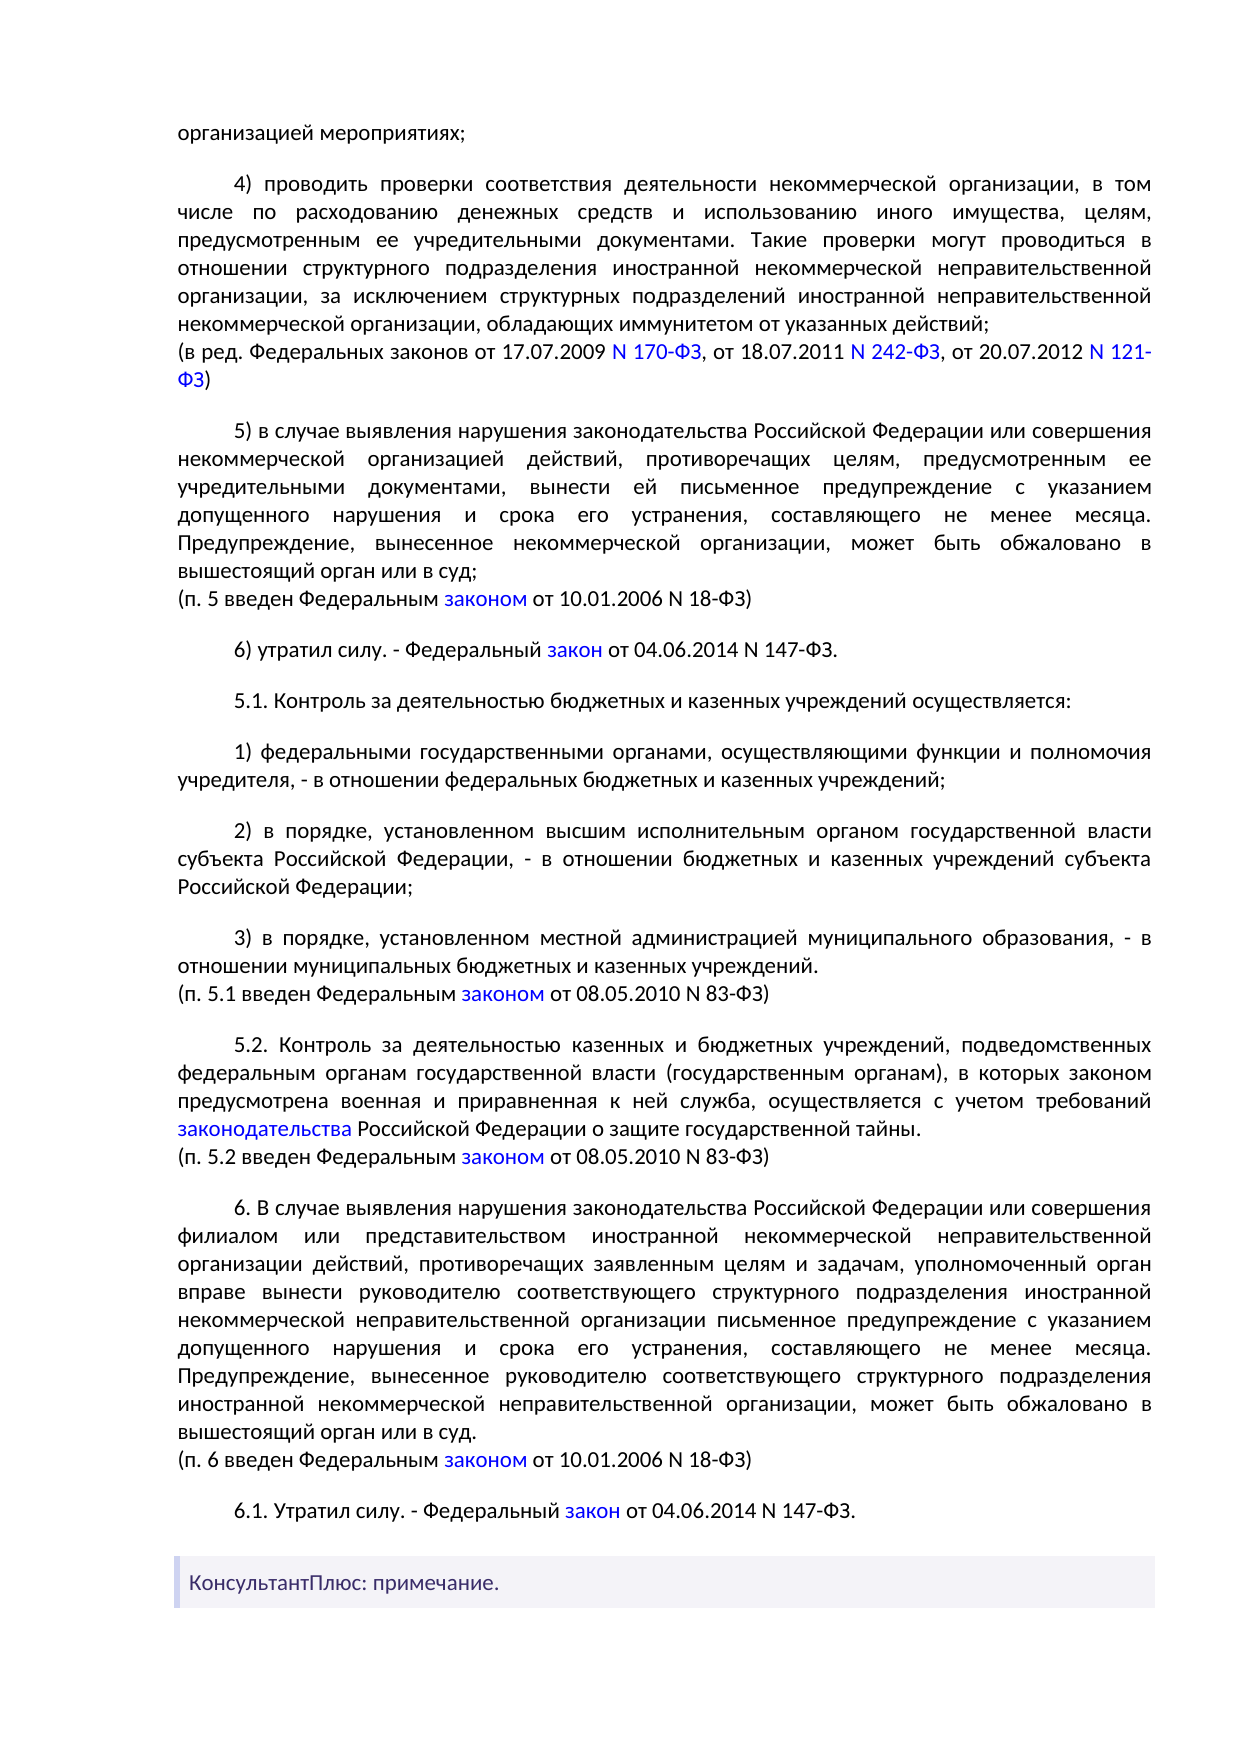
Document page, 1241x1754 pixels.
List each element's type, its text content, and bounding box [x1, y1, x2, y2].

text 4) проводить проверки соответствия деятельности некоммерческой организации, в том числе по расходованию денежных средств и использованию иного имущества, целям, предусмотренным ее учредительными документами. Такие проверки могут проводиться в отношении структурного подразделения иностранной некоммерческой неправительственной организации, за исключением структурных подразделений иностранной неправительственной некоммерческой организации, обладающих иммунитетом от указанных действий; [177, 169, 1152, 337]
text 5) в случае выявления нарушения законодательства Российской Федерации или совершения некоммерческой организацией действий, противоречащих целям, предусмотренным ее учредительными документами, вынести ей письменное предупреждение с указанием допущенного нарушения и срока его устранения, составляющего не менее месяца. Предупреждение, вынесенное некоммерческой организации, может быть обжаловано в вышестоящий орган или в суд; [177, 416, 1152, 584]
text (п. 5.1 введен Федеральным законом от 08.05.2010 N 83-ФЗ) [177, 979, 1152, 1007]
text 2) в порядке, установленном высшим исполнительным органом государственной власти субъекта Российской Федерации, - в отношении бюджетных и казенных учреждений субъекта Российской Федерации; [177, 816, 1152, 900]
text (в ред. Федеральных законов от 17.07.2009 N 170-ФЗ, от 18.07.2011 N 242-ФЗ, от 20.07.2012 N 121-ФЗ) [177, 337, 1152, 393]
text 6. В случае выявления нарушения законодательства Российской Федерации или совершения филиалом или представительством иностранной некоммерческой неправительственной организации действий, противоречащих заявленным целям и задачам, уполномоченный орган вправе вынести руководителю соответствующего структурного подразделения иностранной некоммерческой неправительственной организации письменное предупреждение с указанием допущенного нарушения и срока его устранения, составляющего не менее месяца. Предупреждение, вынесенное руководителю соответствующего структурного подразделения иностранной некоммерческой неправительственной организации, может быть обжаловано в вышестоящий орган или в суд. [177, 1193, 1152, 1445]
text 6.1. Утратил силу. - Федеральный закон от 04.06.2014 N 147-ФЗ. [177, 1496, 1152, 1524]
text (п. 5.2 введен Федеральным законом от 08.05.2010 N 83-ФЗ) [177, 1142, 1152, 1170]
text 6) утратил силу. - Федеральный закон от 04.06.2014 N 147-ФЗ. [177, 635, 1152, 663]
text 5.2. Контроль за деятельностью казенных и бюджетных учреждений, подведомственных федеральным органам государственной власти (государственным органам), в которых законом предусмотрена военная и приравненная к ней служба, осуществляется с учетом требований законодательства Российской Федерации о защите государственной тайны. [177, 1030, 1152, 1142]
text 3) в порядке, установленном местной администрацией муниципального образования, - в отношении муниципальных бюджетных и казенных учреждений. [177, 923, 1152, 979]
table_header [180, 1556, 1149, 1608]
text (п. 5 введен Федеральным законом от 10.01.2006 N 18-ФЗ) [177, 584, 1152, 612]
text 5.1. Контроль за деятельностью бюджетных и казенных учреждений осуществляется: [177, 686, 1152, 714]
text (п. 6 введен Федеральным законом от 10.01.2006 N 18-ФЗ) [177, 1445, 1152, 1473]
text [177, 118, 1152, 146]
text 1) федеральными государственными органами, осуществляющими функции и полномочия учредителя, - в отношении федеральных бюджетных и казенных учреждений; [177, 737, 1152, 793]
